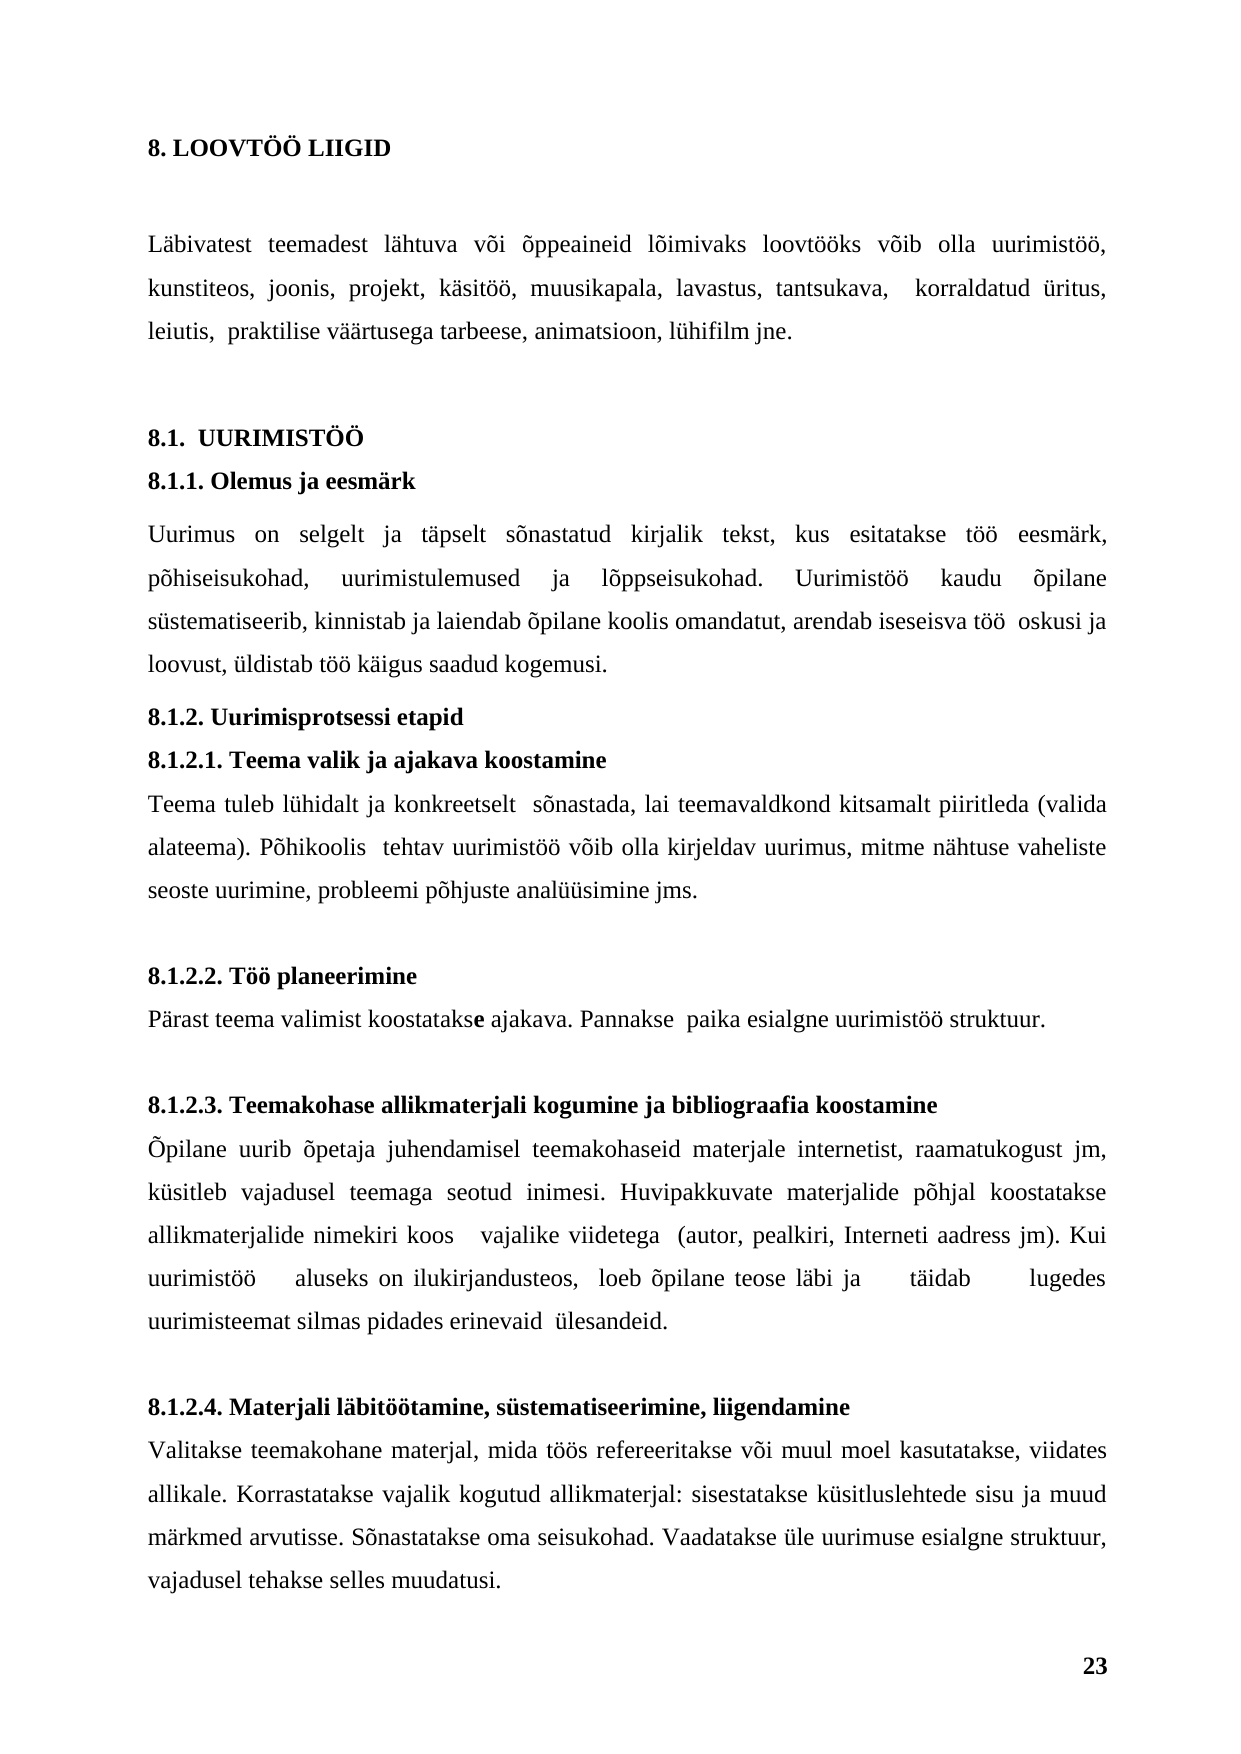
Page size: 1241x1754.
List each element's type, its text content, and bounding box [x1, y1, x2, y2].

text Valitakse teemakohane materjal, mida töös refereeritakse või muul moel kasutatakse, viidates allikale. Korrastatakse vajalik kogutud allikmaterjal: sisestatakse küsitluslehtede sisu ja muud märkmed arvutisse. Sõnastatakse oma seisukohad. Vaadatakse üle uurimuse esialgne struktuur, vajadusel tehakse selles muudatusi. [148, 1436, 1107, 1594]
subtitle 8.1.2.3. Teemakohase allikmaterjali kogumine ja bibliograafia koostamine [148, 1091, 1107, 1119]
text Õpilane uurib õpetaja juhendamisel teemakohaseid materjale internetist, raamatukogust jm, küsitleb vajadusel teemaga seotud inimesi. Huvipakkuvate materjalide põhjal koostatakse allikmaterjalide nimekiri koos vajalike viidetega (autor, pealkiri, Interneti aadress jm). Kui uurimistöö aluseks on ilukirjandusteos, loeb õpilane teose läbi ja täidab lugedes uurimisteemat silmas pidades erinevaid ülesandeid. [148, 1134, 1107, 1335]
subtitle 8.1.2.4. Materjali läbitöötamine, süstematiseerimine, liigendamine [148, 1392, 1107, 1421]
subtitle 8.1.2.2. Töö planeerimine [148, 961, 1107, 990]
subtitle 8.1.2. Uurimisprotsessi etapid [148, 702, 1107, 731]
subtitle 8.1.1. Olemus ja eesmärk [148, 466, 1107, 495]
subtitle 8.1. UURIMISTÖÖ [148, 423, 1107, 452]
text Läbivatest teemadest lähtuva või õppeaineid lõimivaks loovtööks võib olla uurimistöö, kunstiteos, joonis, projekt, käsitöö, muusikapala, lavastus, tantsukava, korraldatud üritus, leiutis, praktilise väärtusega tarbeese, animatsioon, lühifilm jne. [148, 229, 1107, 344]
text Teema tuleb lühidalt ja konkreetselt sõnastada, lai teemavaldkond kitsamalt piiritleda (valida alateema). Põhikoolis tehtav uurimistöö võib olla kirjeldav uurimus, mitme nähtuse vaheliste seoste uurimine, probleemi põhjuste analüüsimine jms. [148, 789, 1107, 904]
text 8. LOOVTÖÖ LIIGID [148, 133, 1107, 162]
subtitle 8.1.2.1. Teema valik ja ajakava koostamine [148, 746, 1107, 774]
text Pärast teema valimist koostatakse ajakava. Pannakse paika esialgne uurimistöö struktuur. [148, 1004, 1107, 1033]
text Uurimus on selgelt ja täpselt sõnastatud kirjalik tekst, kus esitatakse töö eesmärk, põhiseisukohad, uurimistulemused ja lõppseisukohad. Uurimistöö kaudu õpilane süstematiseerib, kinnistab ja laiendab õpilane koolis omandatut, arendab iseseisva töö oskusi ja loovust, üldistab töö käigus saadud kogemusi. [148, 519, 1107, 678]
